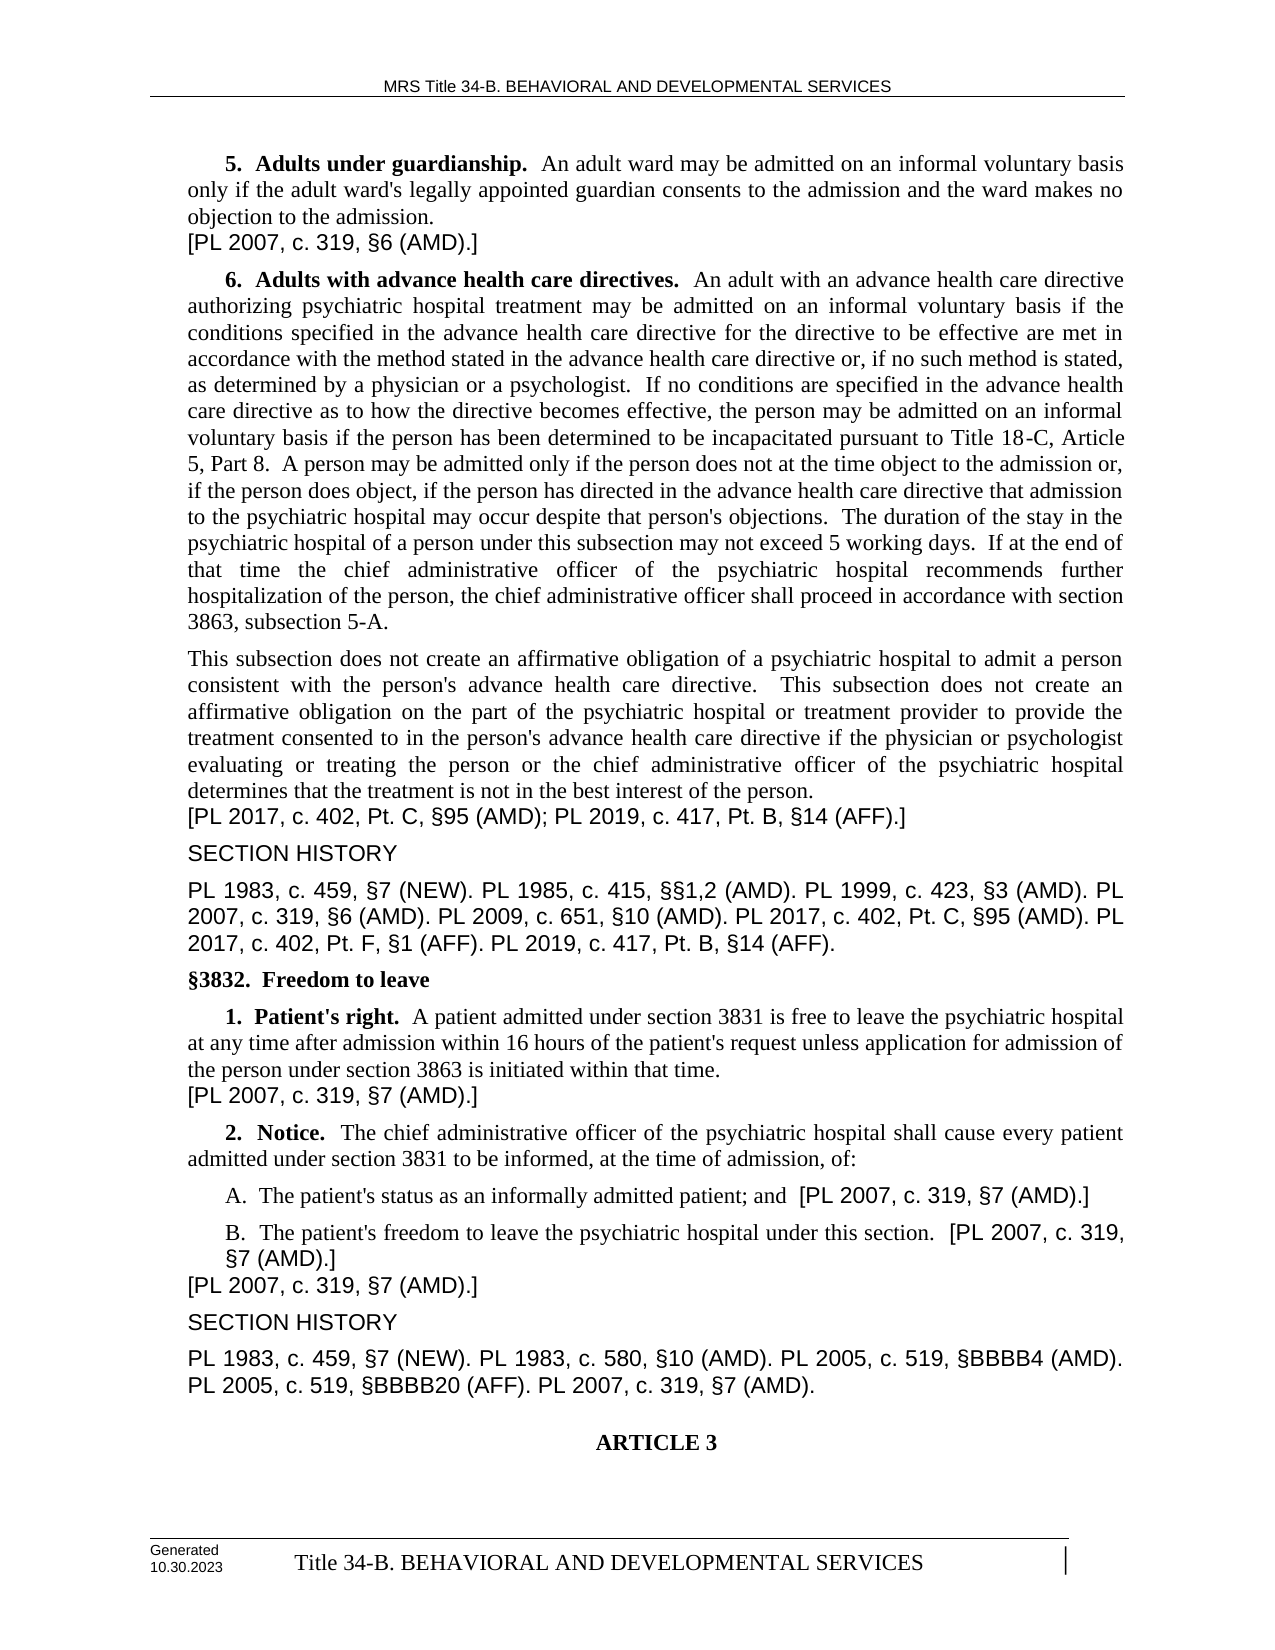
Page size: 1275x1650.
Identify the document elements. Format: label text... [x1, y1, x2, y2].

text B. The patient's freedom to leave the psychiatric hospital under this section. [PL 2007, c. 319, §7 (AMD).] [225, 1219, 1125, 1272]
text PL 1983, c. 459, §7 (NEW). PL 1985, c. 415, §§1,2 (AMD). PL 1999, c. 423, §3 (AMD). PL 2007, c. 319, §6 (AMD). PL 2009, c. 651, §10 (AMD). PL 2017, c. 402, Pt. C, §95 (AMD). PL 2017, c. 402, Pt. F, §1 (AFF). PL 2019, c. 417, Pt. B, §14 (AFF). [187, 877, 1125, 956]
text SECTION HISTORY [187, 1308, 1125, 1335]
text 2. Notice. The chief administrative officer of the psychiatric hospital shall cause every patient admitted under section 3831 to be informed, at the time of admission, of: [187, 1119, 1125, 1172]
text SECTION HISTORY [187, 840, 1125, 866]
text A. The patient's status as an informally admitted patient; and [PL 2007, c. 319, §7 (AMD).] [225, 1182, 1125, 1208]
text [PL 2017, c. 402, Pt. C, §95 (AMD); PL 2019, c. 417, Pt. B, §14 (AFF).] [187, 803, 1125, 830]
text PL 1983, c. 459, §7 (NEW). PL 1983, c. 580, §10 (AMD). PL 2005, c. 519, §BBBB4 (AMD). PL 2005, c. 519, §BBBB20 (AFF). PL 2007, c. 319, §7 (AMD). [187, 1345, 1125, 1398]
text ARTICLE 3 [187, 1429, 1125, 1456]
text 5. Adults under guardianship. An adult ward may be admitted on an informal voluntary basis only if the adult ward's legally appointed guardian consents to the admission and the ward makes no objection to the admission. [187, 150, 1125, 229]
text 1. Patient's right. A patient admitted under section 3831 is free to leave the psychiatric hospital at any time after admission within 16 hours of the patient's request unless application for admission of the person under section 3863 is initiated within that time. [187, 1003, 1125, 1082]
text This subsection does not create an affirmative obligation of a psychiatric hospital to admit a person consistent with the person's advance health care directive. This subsection does not create an affirmative obligation on the part of the psychiatric hospital or treatment provider to provide the treatment consented to in the person's advance health care directive if the physician or psychologist evaluating or treating the person or the chief administrative officer of the psychiatric hospital determines that the treatment is not in the best interest of the person. [187, 645, 1125, 803]
text [PL 2007, c. 319, §7 (AMD).] [187, 1082, 1125, 1108]
text §3832. Freedom to leave [187, 966, 1125, 993]
text [PL 2007, c. 319, §6 (AMD).] [187, 229, 1125, 255]
text 6. Adults with advance health care directives. An adult with an advance health care directive authorizing psychiatric hospital treatment may be admitted on an informal voluntary basis if the conditions specified in the advance health care directive for the directive to be effective are met in accordance with the method stated in the advance health care directive or, if no such method is stated, as determined by a physician or a psychologist. If no conditions are specified in the advance health care directive as to how the directive becomes effective, the person may be admitted on an informal voluntary basis if the person has been determined to be incapacitated pursuant to Title 18‑C, Article 5, Part 8. A person may be admitted only if the person does not at the time object to the admission or, if the person does object, if the person has directed in the advance health care directive that admission to the psychiatric hospital may occur despite that person's objections. The duration of the stay in the psychiatric hospital of a person under this subsection may not exceed 5 working days. If at the end of that time the chief administrative officer of the psychiatric hospital recommends further hospitalization of the person, the chief administrative officer shall proceed in accordance with section 3863, subsection 5‑A. [187, 266, 1125, 635]
text [PL 2007, c. 319, §7 (AMD).] [187, 1272, 1125, 1298]
